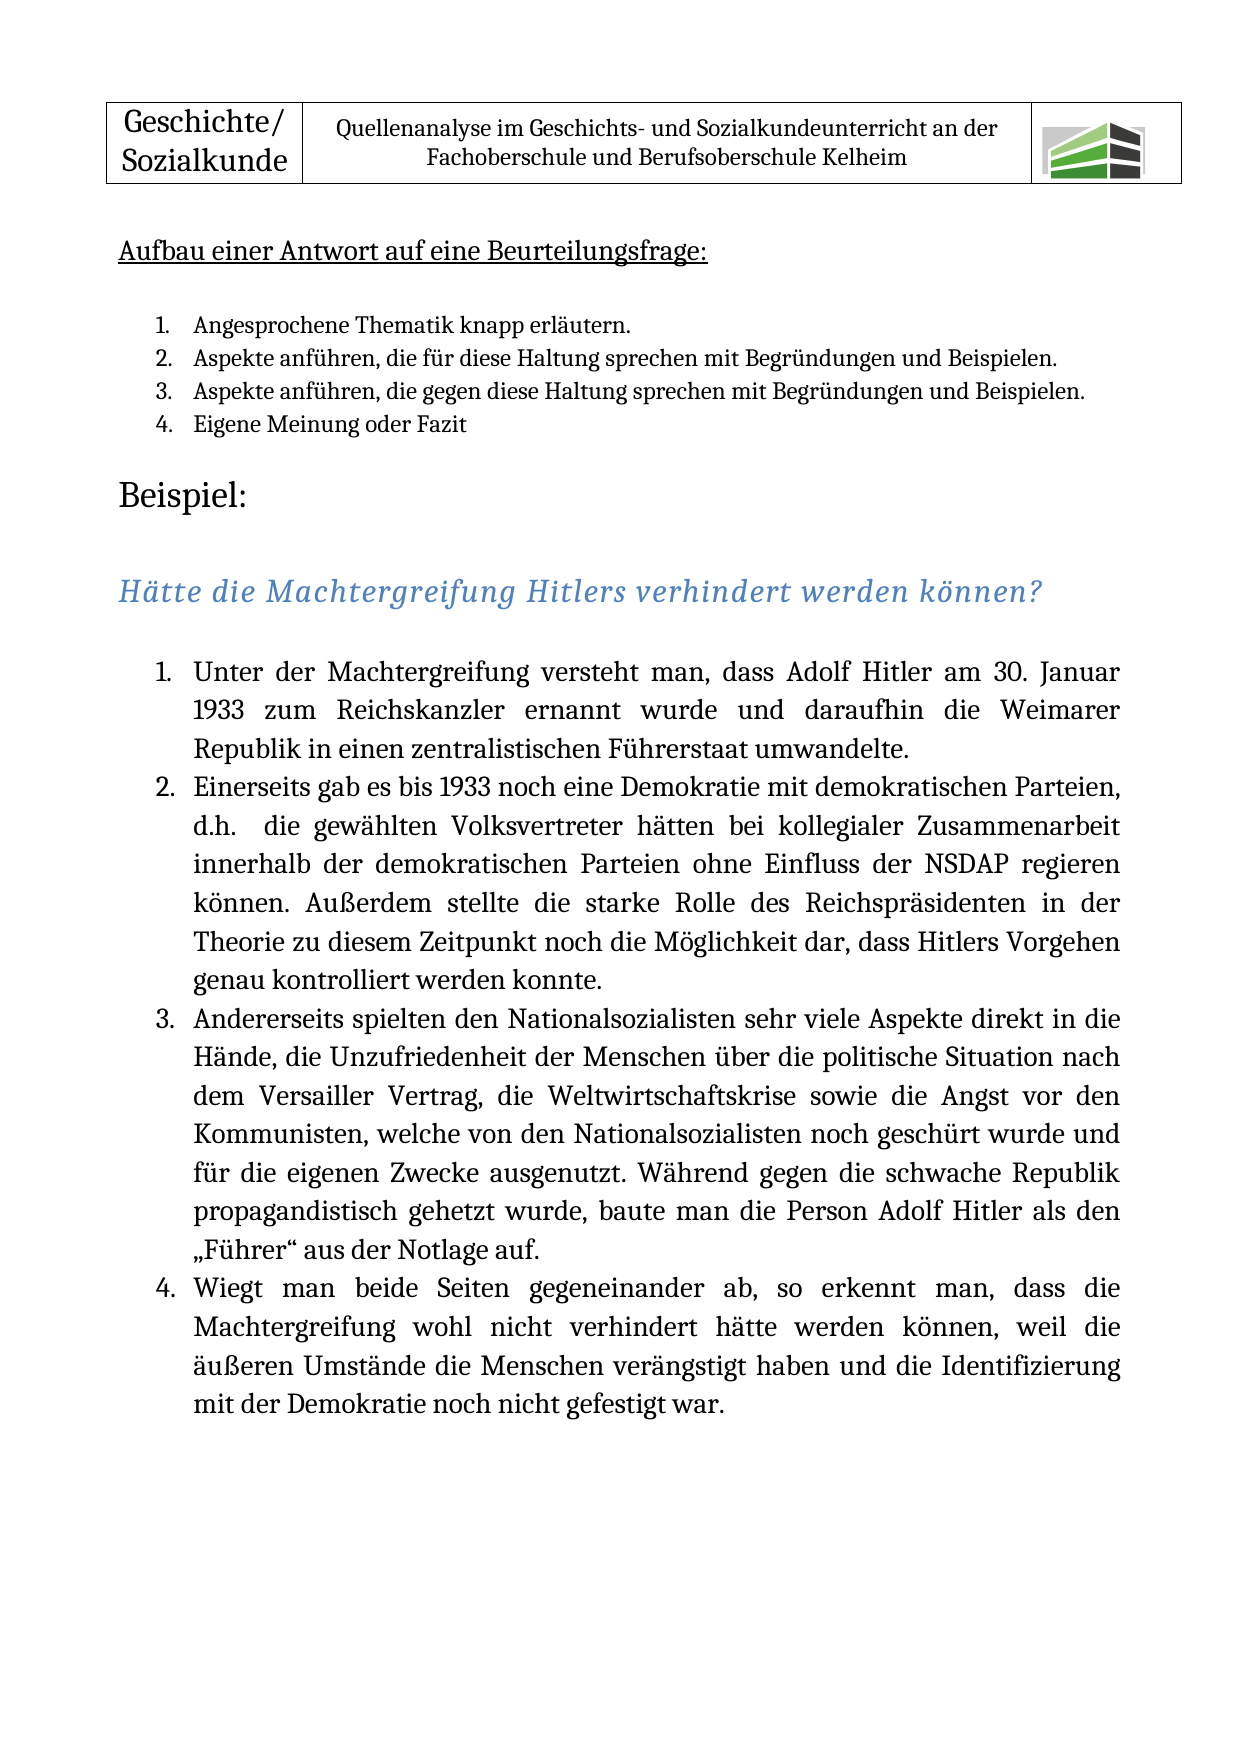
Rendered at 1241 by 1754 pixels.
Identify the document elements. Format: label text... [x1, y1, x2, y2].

list Aspekte anführen, die gegen diese Haltung sprechen mit Begründungen und Beispielen. [156, 377, 1122, 406]
picture [1042, 118, 1146, 182]
text Beispiel: [118, 473, 1122, 516]
list Unter der Machtergreifung versteht man, dass Adolf Hitler am 30. Januar 1933 zum Reichskanzler ernannt wurde und daraufhin die Weimarer Republik in einen zentralistischen Führerstaat umwandelte. [156, 655, 1122, 766]
list Eigene Meinung oder Fazit [156, 410, 1122, 439]
list Angesprochene Thematik knapp erläutern. [156, 311, 1122, 340]
list Wiegt man beide Seiten gegeneinander ab, so erkennt man, dass die Machtergreifung wohl nicht verhindert hätte werden können, weil die äußeren Umstände die Menschen verängstigt haben und die Identifizierung mit der Demokratie noch nicht gefestigt war. [156, 1272, 1122, 1421]
list Andererseits spielten den Nationalsozialisten sehr viele Aspekte direkt in die Hände, die Unzufriedenheit der Menschen über die politische Situation nach dem Versailler Vertrag, die Weltwirtschaftskrise sowie die Angst vor den Kommunisten, welche von den Nationalsozialisten noch geschürt wurde und für die eigenen Zwecke ausgenutzt. Während gegen die schwache Republik propagandistisch gehetzt wurde, baute man die Person Adolf Hitler als den „Führer“ aus der Notlage auf. [156, 1002, 1122, 1267]
text Aufbau einer Antwort auf eine Beurteilungsfrage: [118, 234, 1122, 267]
subtitle Hätte die Machtergreifung Hitlers verhindert werden können? [118, 572, 1122, 611]
list Aspekte anführen, die für diese Haltung sprechen mit Begründungen und Beispielen. [156, 344, 1122, 373]
list Einerseits gab es bis 1933 noch eine Demokratie mit demokratischen Parteien, d.h. die gewählten Volksvertreter hätten bei kollegialer Zusammenarbeit innerhalb der demokratischen Parteien ohne Einfluss der NSDAP regieren können. Außerdem stellte die starke Rolle des Reichspräsidenten in der Theorie zu diesem Zeitpunkt noch die Möglichkeit dar, dass Hitlers Vorgehen genau kontrolliert werden konnte. [156, 771, 1122, 997]
